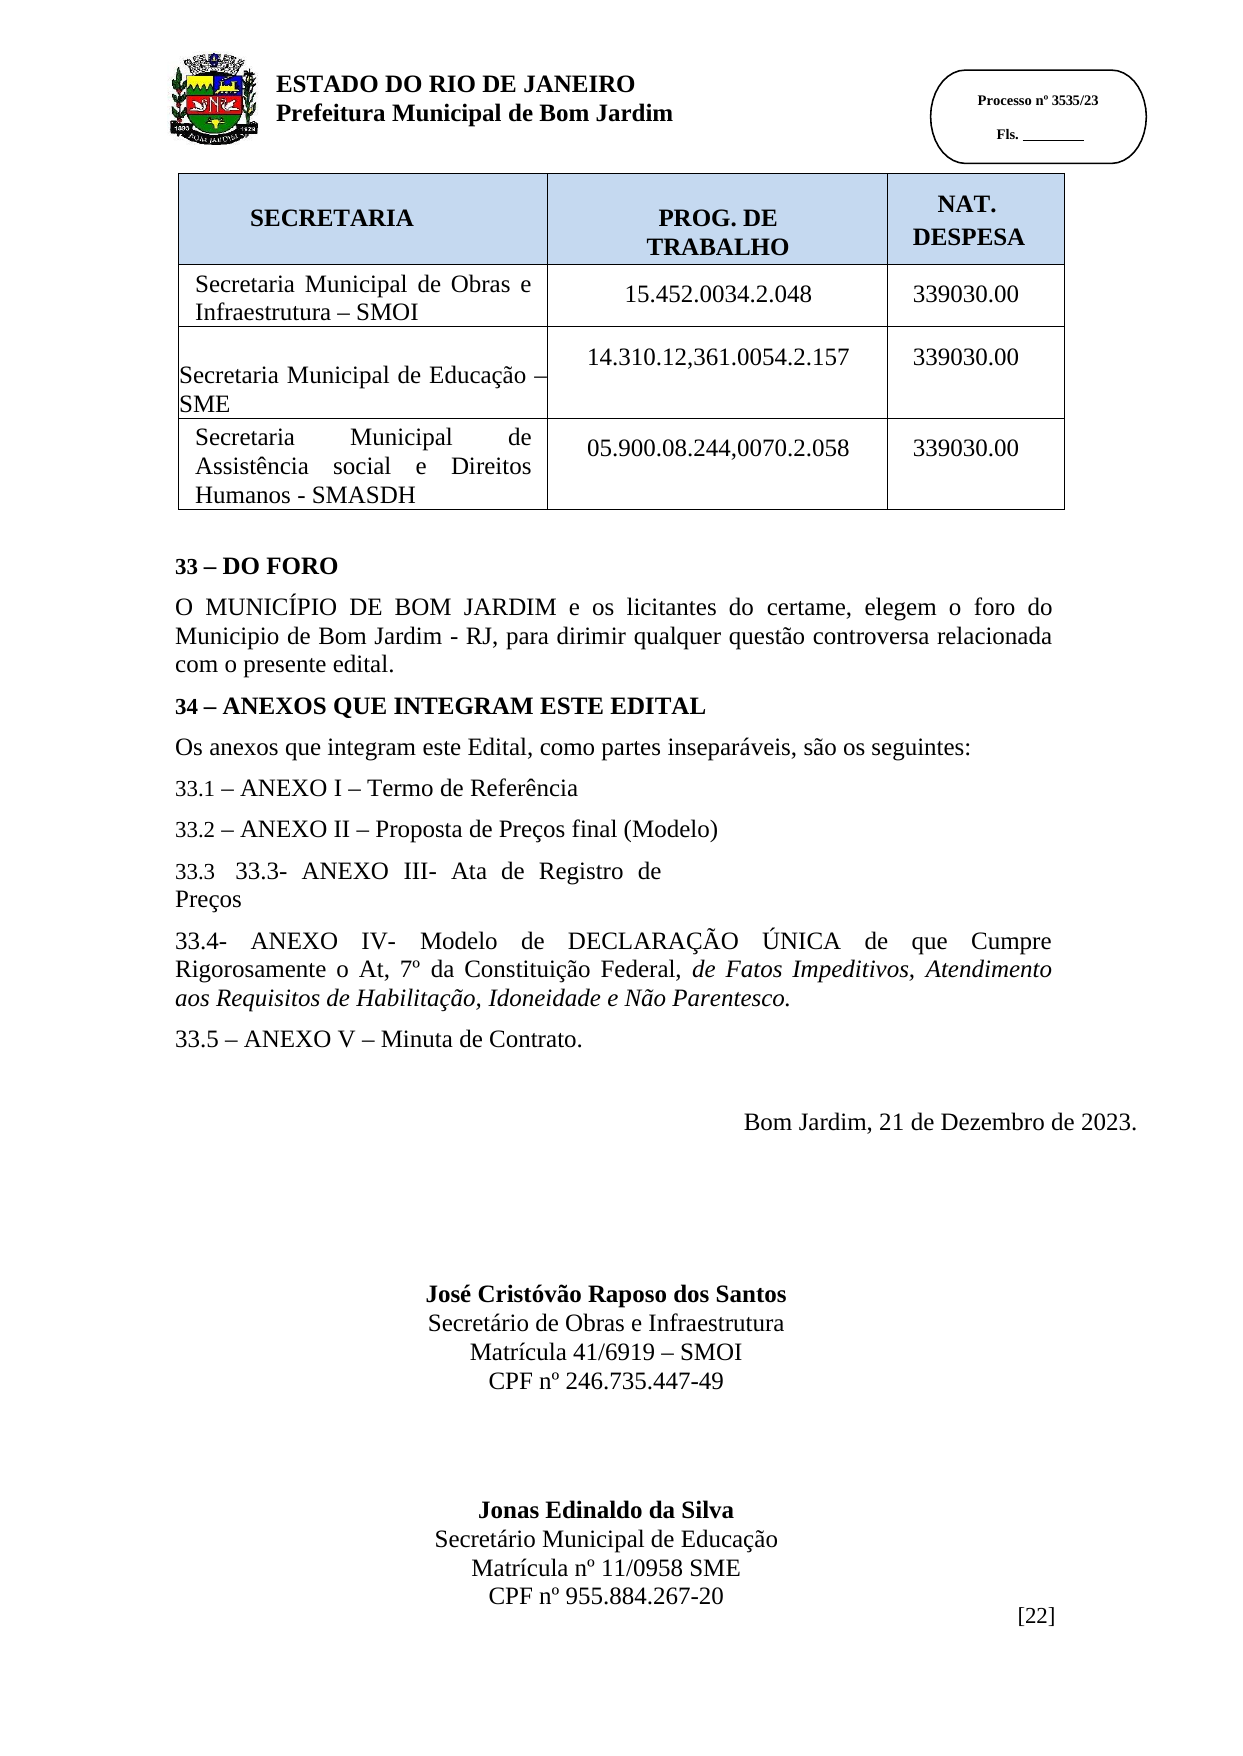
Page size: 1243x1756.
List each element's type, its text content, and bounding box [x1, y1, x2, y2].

table_cell 339030.00 [888, 419, 1064, 508]
text 33.4- ANEXO IV- Modelo de DECLARAÇÃO ÚNICA de que Cumpre Rigorosamente o At, 7º da Constituição Federal, de Fatos Impeditivos, Atendimento aos Requisitos de Habilitação, Idoneidade e Não Parentesco. [175, 926, 1052, 1012]
text Bom Jardim, 21 de Dezembro de 2023. [75, 1107, 1137, 1136]
text CPF nº 246.735.447-49 [75, 1366, 1137, 1394]
text Jonas Edinaldo da Silva [75, 1495, 1137, 1524]
subtitle – DO FORO [175, 551, 1137, 579]
text 33.5 – ANEXO V – Minuta de Contrato. [175, 1024, 1137, 1053]
table_cell 339030.00 [888, 327, 1064, 417]
table_cell 339030.00 [888, 265, 1064, 326]
list 33.3- ANEXO III- Ata de Registro de Preços [175, 856, 662, 913]
text Matrícula nº 11/0958 SME [75, 1553, 1137, 1581]
table_cell 15.452.0034.2.048 [548, 265, 887, 326]
text Secretário Municipal de Educação [75, 1524, 1137, 1553]
subtitle – ANEXOS QUE INTEGRAM ESTE EDITAL [175, 691, 1137, 719]
picture [167, 51, 259, 145]
table_cell Secretaria Municipal de Assistência social e Direitos Humanos - SMASDH [179, 419, 547, 508]
text O MUNICÍPIO DE BOM JARDIM e os licitantes do certame, elegem o foro do Municipio de Bom Jardim - RJ, para dirimir qualquer questão controversa relacionada com o presente edital. [175, 592, 1052, 678]
table_header NAT. DESPESA [888, 174, 1064, 264]
list – ANEXO II – Proposta de Preços final (Modelo) [175, 814, 1064, 843]
list – ANEXO I – Termo de Referência [175, 773, 1137, 802]
table_cell 14.310.12,361.0054.2.157 [548, 327, 887, 417]
text Os anexos que integram este Edital, como partes inseparáveis, são os seguintes: [175, 732, 1137, 761]
table_header PROG. DE TRABALHO [548, 174, 887, 264]
table_cell Secretaria Municipal de Obras e Infraestrutura – SMOI [179, 265, 547, 326]
text José Cristóvão Raposo dos Santos [75, 1279, 1137, 1308]
table_cell Secretaria Municipal de Educação – SME [179, 327, 547, 417]
text Secretário de Obras e Infraestrutura [75, 1308, 1137, 1337]
table_header SECRETARIA [179, 174, 547, 264]
text Matrícula 41/6919 – SMOI [75, 1337, 1137, 1366]
table_cell 05.900.08.244,0070.2.058 [548, 419, 887, 508]
text CPF nº 955.884.267-20 [75, 1581, 1137, 1610]
